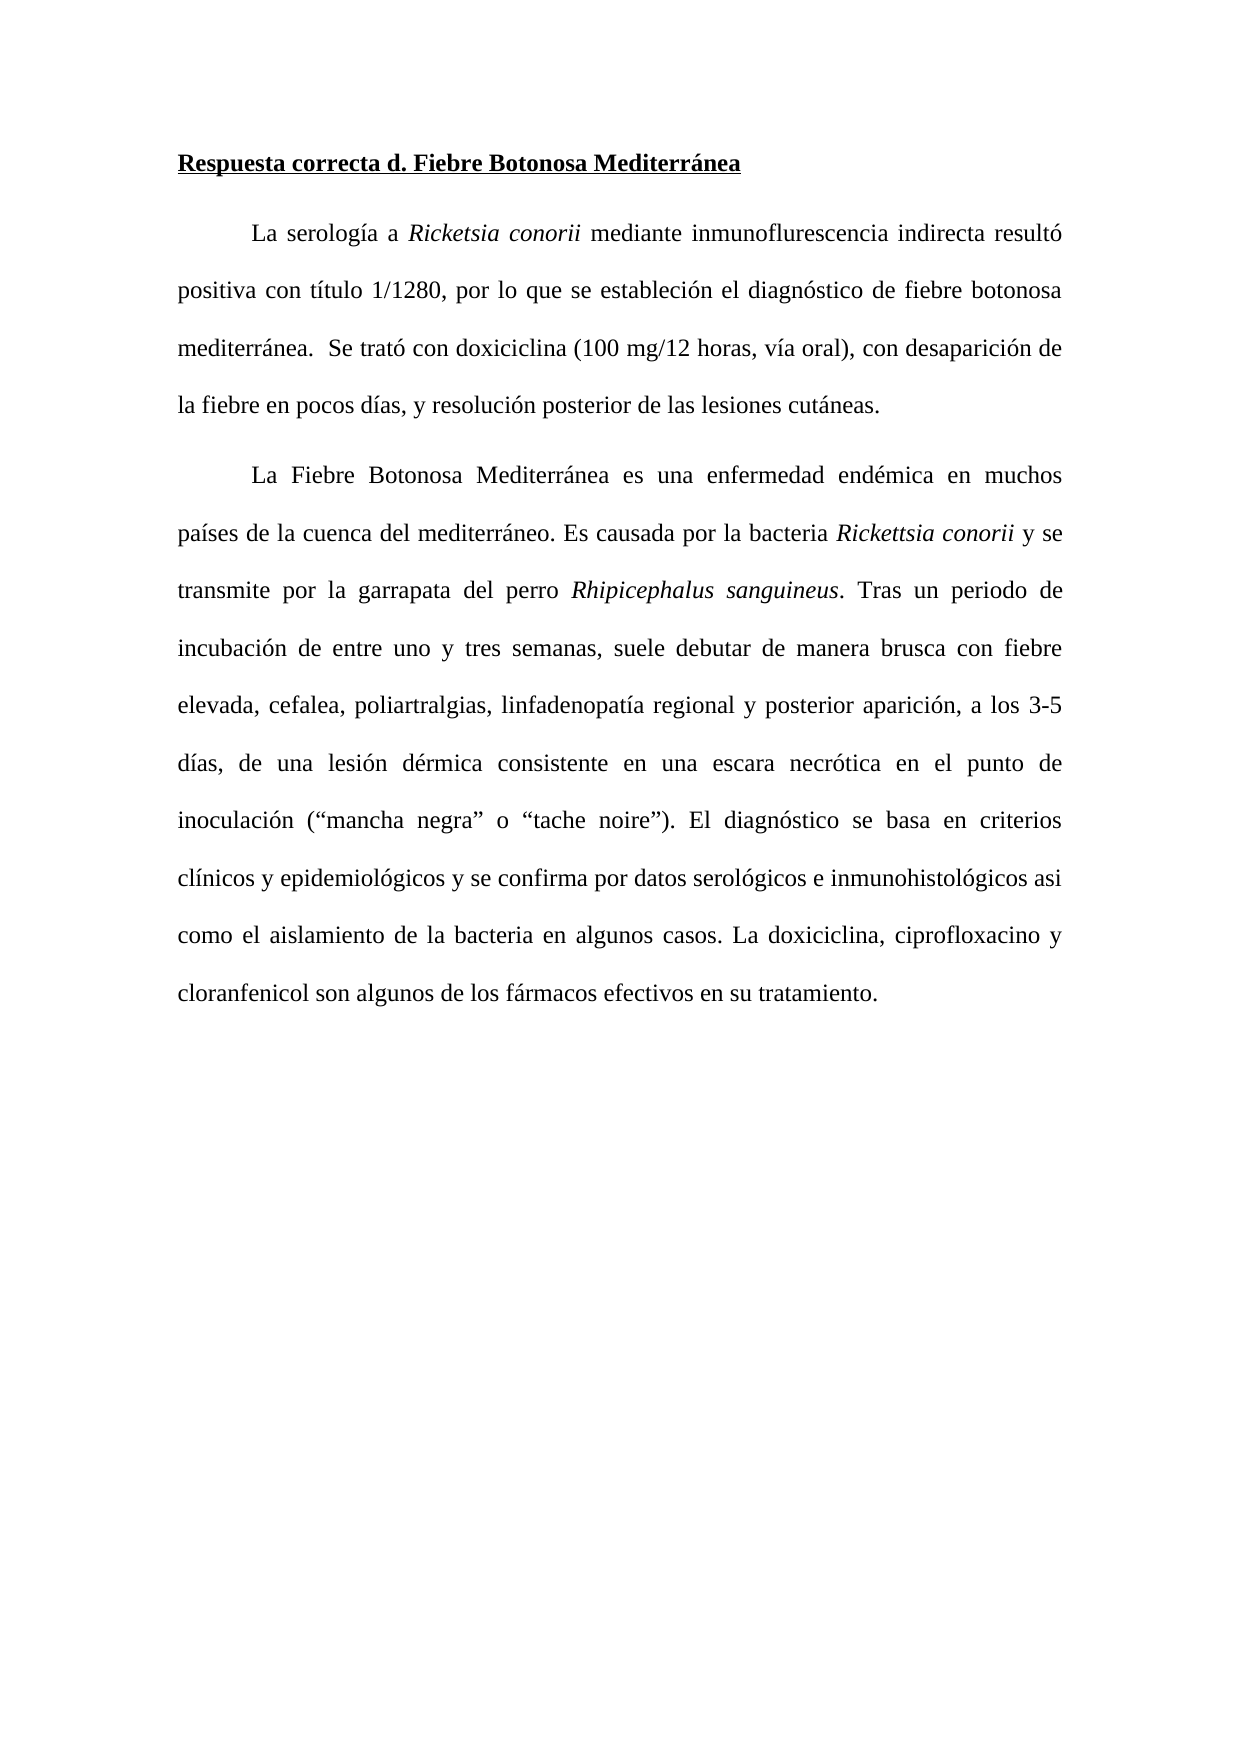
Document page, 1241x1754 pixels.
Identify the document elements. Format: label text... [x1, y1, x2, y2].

text Respuesta correcta d. Fiebre Botonosa Mediterránea [177, 148, 1063, 176]
text La Fiebre Botonosa Mediterránea es una enfermedad endémica en muchos países de la cuenca del mediterráneo. Es causada por la bacteria Rickettsia conorii y se transmite por la garrapata del perro Rhipicephalus sanguineus. Tras un periodo de incubación de entre uno y tres semanas, suele debutar de manera brusca con fiebre elevada, cefalea, poliartralgias, linfadenopatía regional y posterior aparición, a los 3-5 días, de una lesión dérmica consistente en una escara necrótica en el punto de inoculación (“mancha negra” o “tache noire”). El diagnóstico se basa en criterios clínicos y epidemiológicos y se confirma por datos serológicos e inmunohistológicos asi como el aislamiento de la bacteria en algunos casos. La doxiciclina, ciprofloxacino y cloranfenicol son algunos de los fármacos efectivos en su tratamiento. [177, 460, 1063, 1006]
text La serología a Ricketsia conorii mediante inmunoflurescencia indirecta resultó positiva con título 1/1280, por lo que se estableción el diagnóstico de fiebre botonosa mediterránea. Se trató con doxiciclina (100 mg/12 horas, vía oral), con desaparición de la fiebre en pocos días, y resolución posterior de las lesiones cutáneas. [177, 218, 1063, 419]
